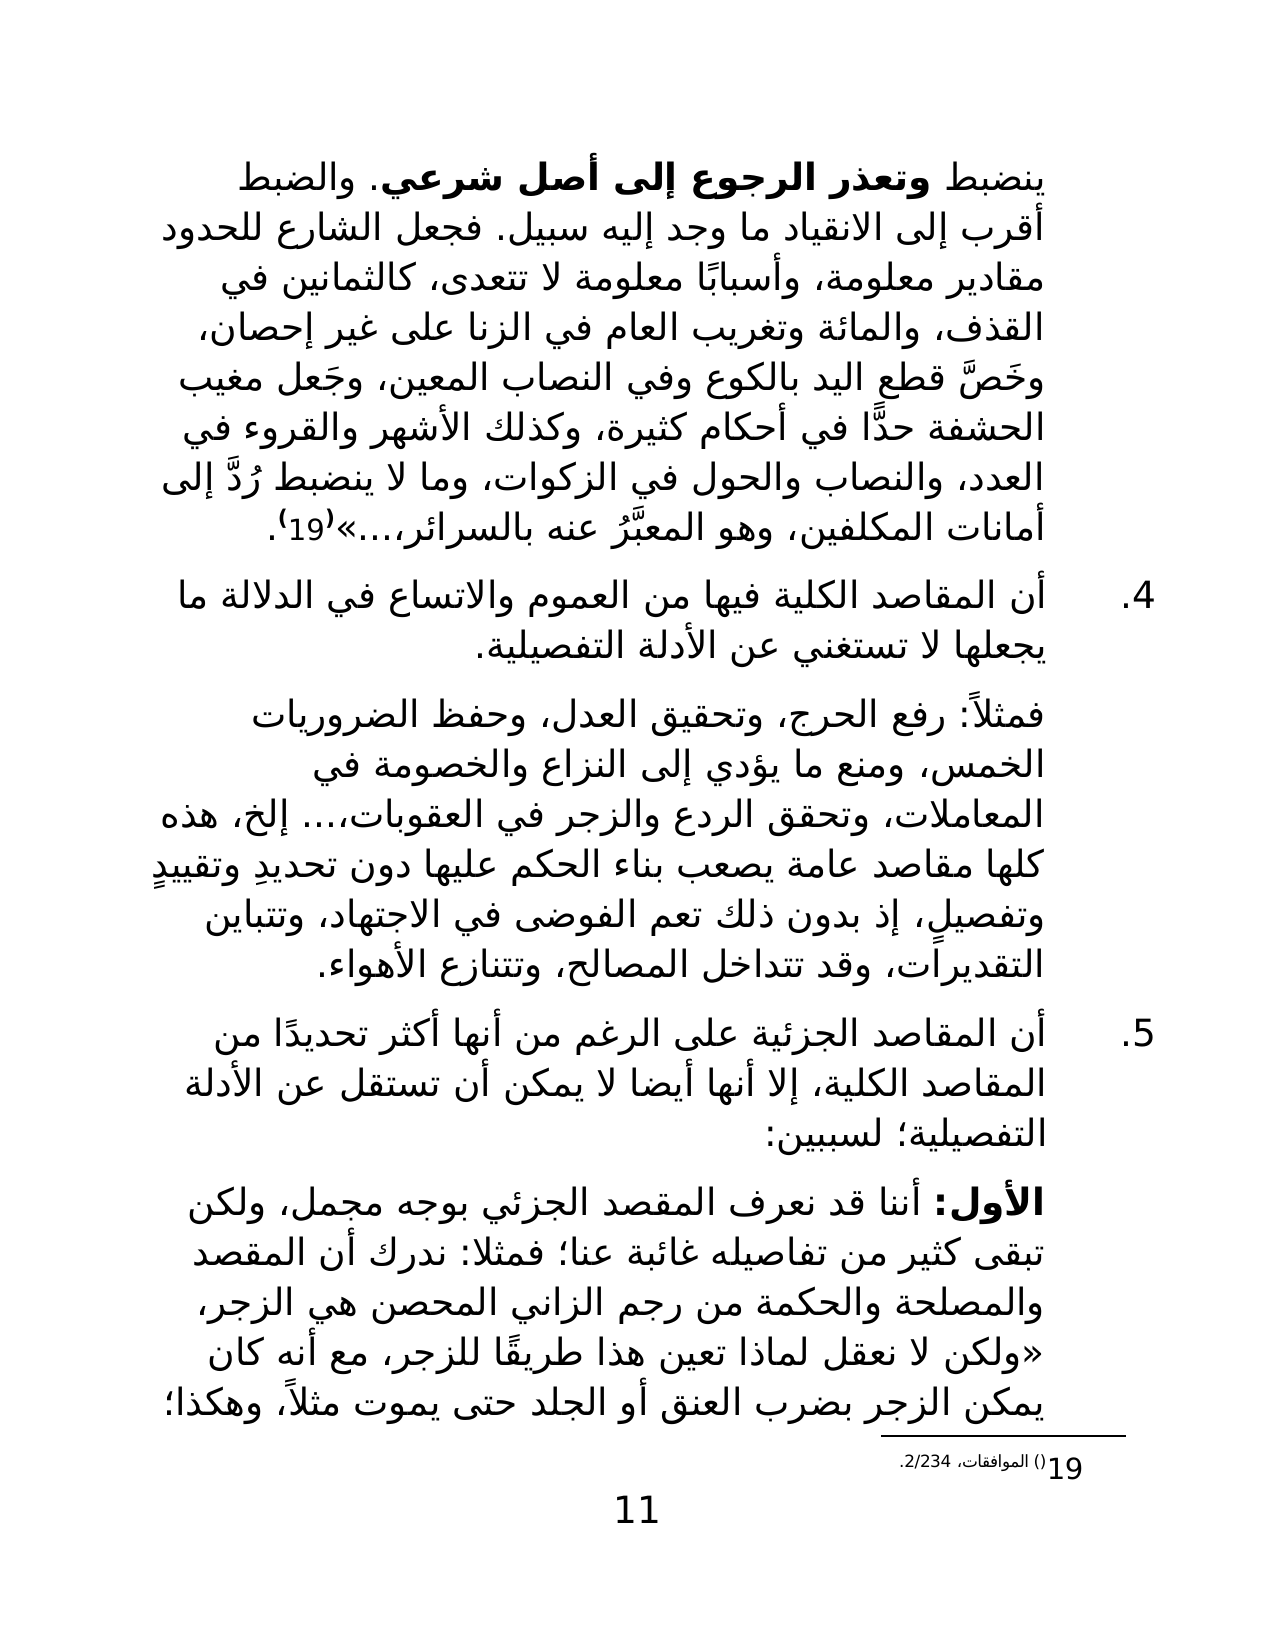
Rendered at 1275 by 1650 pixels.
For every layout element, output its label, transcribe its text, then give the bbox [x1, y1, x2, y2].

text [150, 1175, 1046, 1425]
text فمثلاً: رفع الحرج، وتحقيق العدل، وحفظ الضروريات الخمس، ومنع ما يؤدي إلى النزاع والخصومة في المعاملات، وتحقق الردع والزجر في العقوبات،... إلخ، هذه كلها مقاصد عامة يصعب بناء الحكم عليها دون تحديدِ وتقييدٍ وتفصيلٍ، إذ بدون ذلك تعم الفوضى في الاجتهاد، وتتباين التقديرات، وقد تتداخل المصالح، وتتنازع الأهواء. [150, 687, 1046, 987]
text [150, 150, 1046, 550]
list أن المقاصد الكلية فيها من العموم والاتساع في الدلالة ما يجعلها لا تستغني عن الأدلة التفصيلية. [150, 569, 1121, 669]
list أن المقاصد الجزئية على الرغم من أنها أكثر تحديدًا من المقاصد الكلية، إلا أنها أيضا لا يمكن أن تستقل عن الأدلة التفصيلية؛ لسببين: [150, 1006, 1121, 1156]
